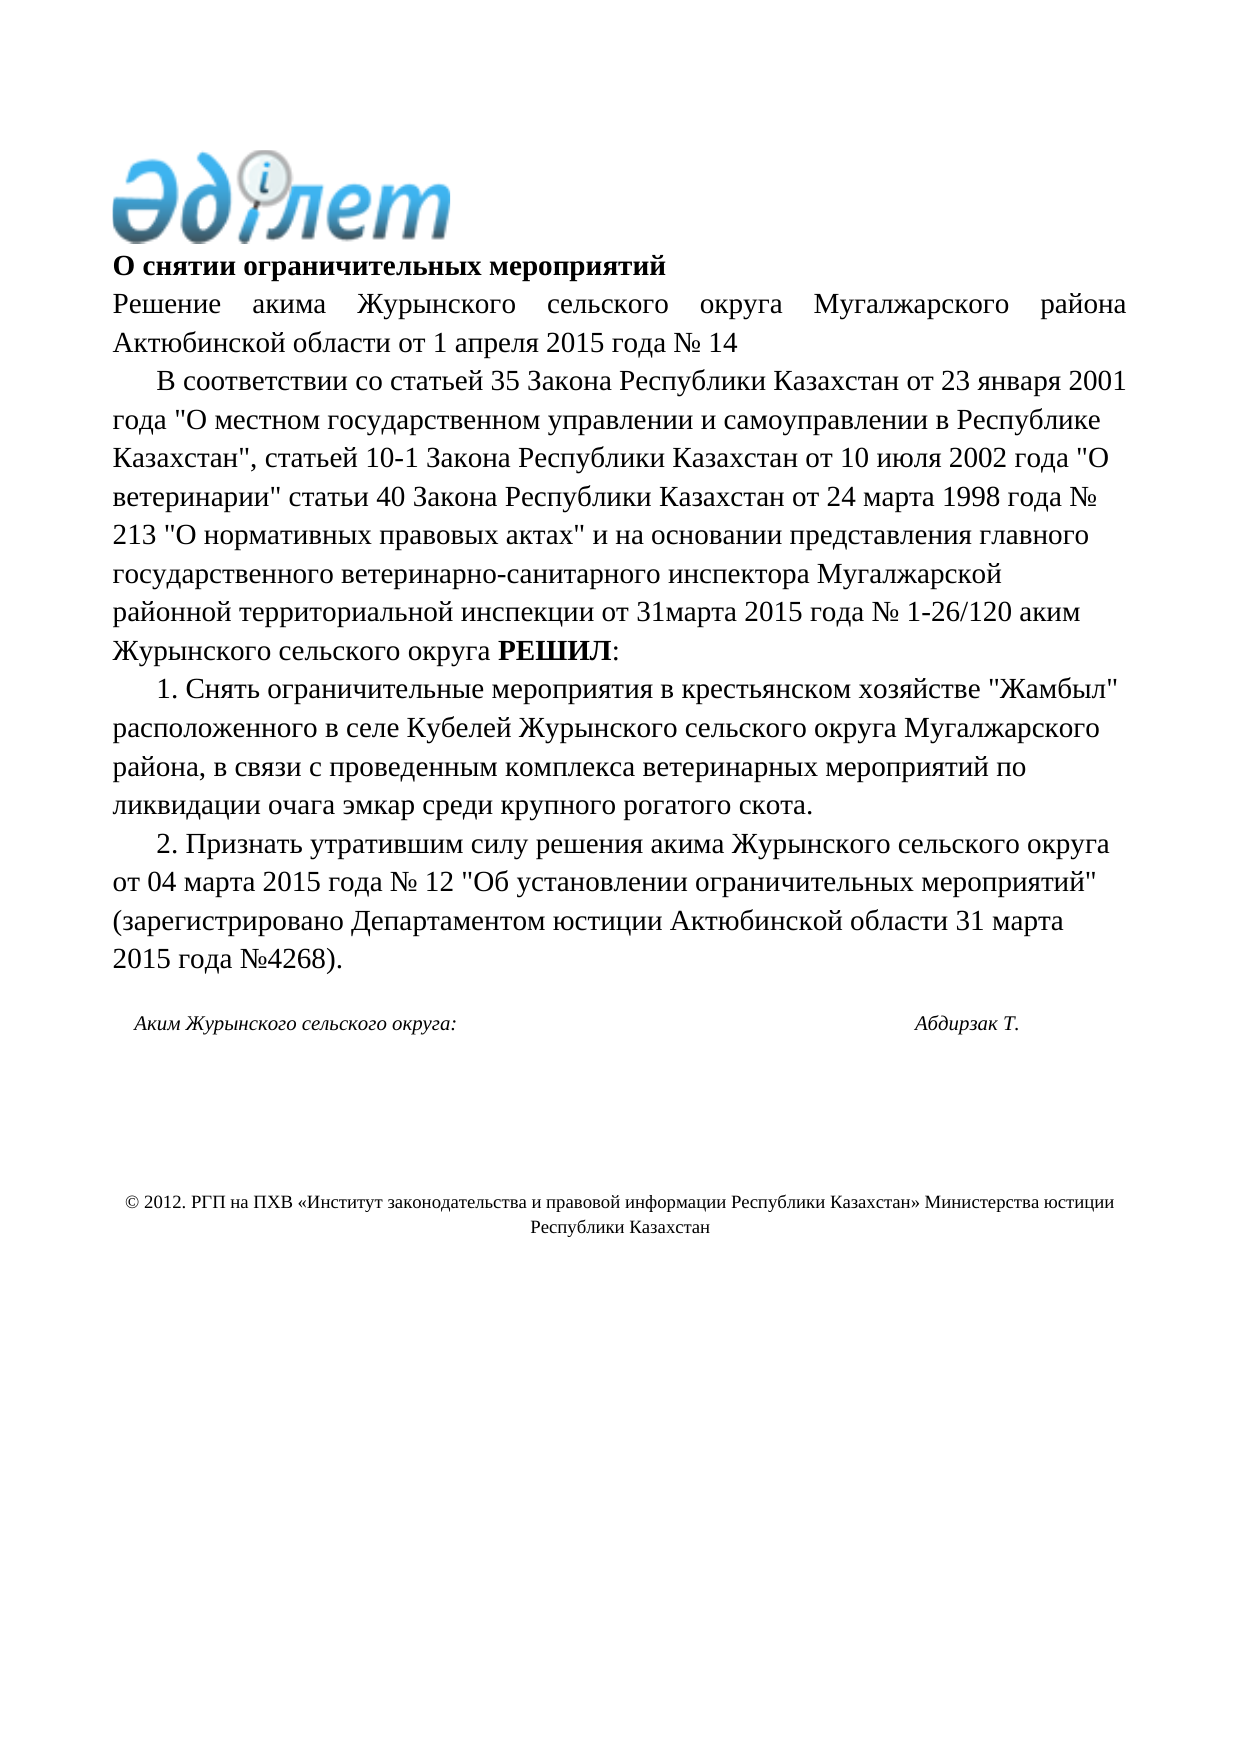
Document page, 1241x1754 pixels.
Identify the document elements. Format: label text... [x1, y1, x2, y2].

table_header Абдирзак Т. [913, 1009, 1240, 1040]
text В соответствии со статьей 35 Закона Республики Казахстан от 23 января 2001 года "О местном государственном управлении и самоуправлении в Республике Казахстан", статьей 10-1 Закона Республики Казахстан от 10 июля 2002 года "О ветеринарии" статьи 40 Закона Республики Казахстан от 24 марта 1998 года № 213 "О нормативных правовых актах" и на основании представления главного государственного ветеринарно-санитарного инспектора Мугалжарской районной территориальной инспекции от 31марта 2015 года № 1-26/120 аким Журынского сельского округа РЕШИЛ: 1. Снять ограничительные мероприятия в крестьянском хозяйстве "Жамбыл" расположенного в селе Кубелей Журынского сельского округа Мугалжарского района, в связи с проведенным комплекса ветеринарных мероприятий по ликвидации очага эмкар среди крупного рогатого скота. 2. Признать утратившим силу решения акима Журынского сельского округа от 04 марта 2015 года № 12 "Об установлении ограничительных мероприятий" (зарегистрировано Департаментом юстиции Актюбинской области 31 марта 2015 года №4268). [112, 363, 1128, 1005]
text Решение акима Журынского сельского округа Мугалжарского района Актюбинской области от 1 апреля 2015 года № 14 [112, 286, 1128, 358]
text О снятии ограничительных мероприятий [112, 248, 1128, 281]
table_header Аким Журынского сельского округа: [101, 1009, 913, 1040]
picture [112, 150, 451, 244]
text © 2012. РГП на ПХВ «Институт законодательства и правовой информации Республики Казахстан» Министерства юстиции Республики Казахстан [112, 1191, 1128, 1237]
